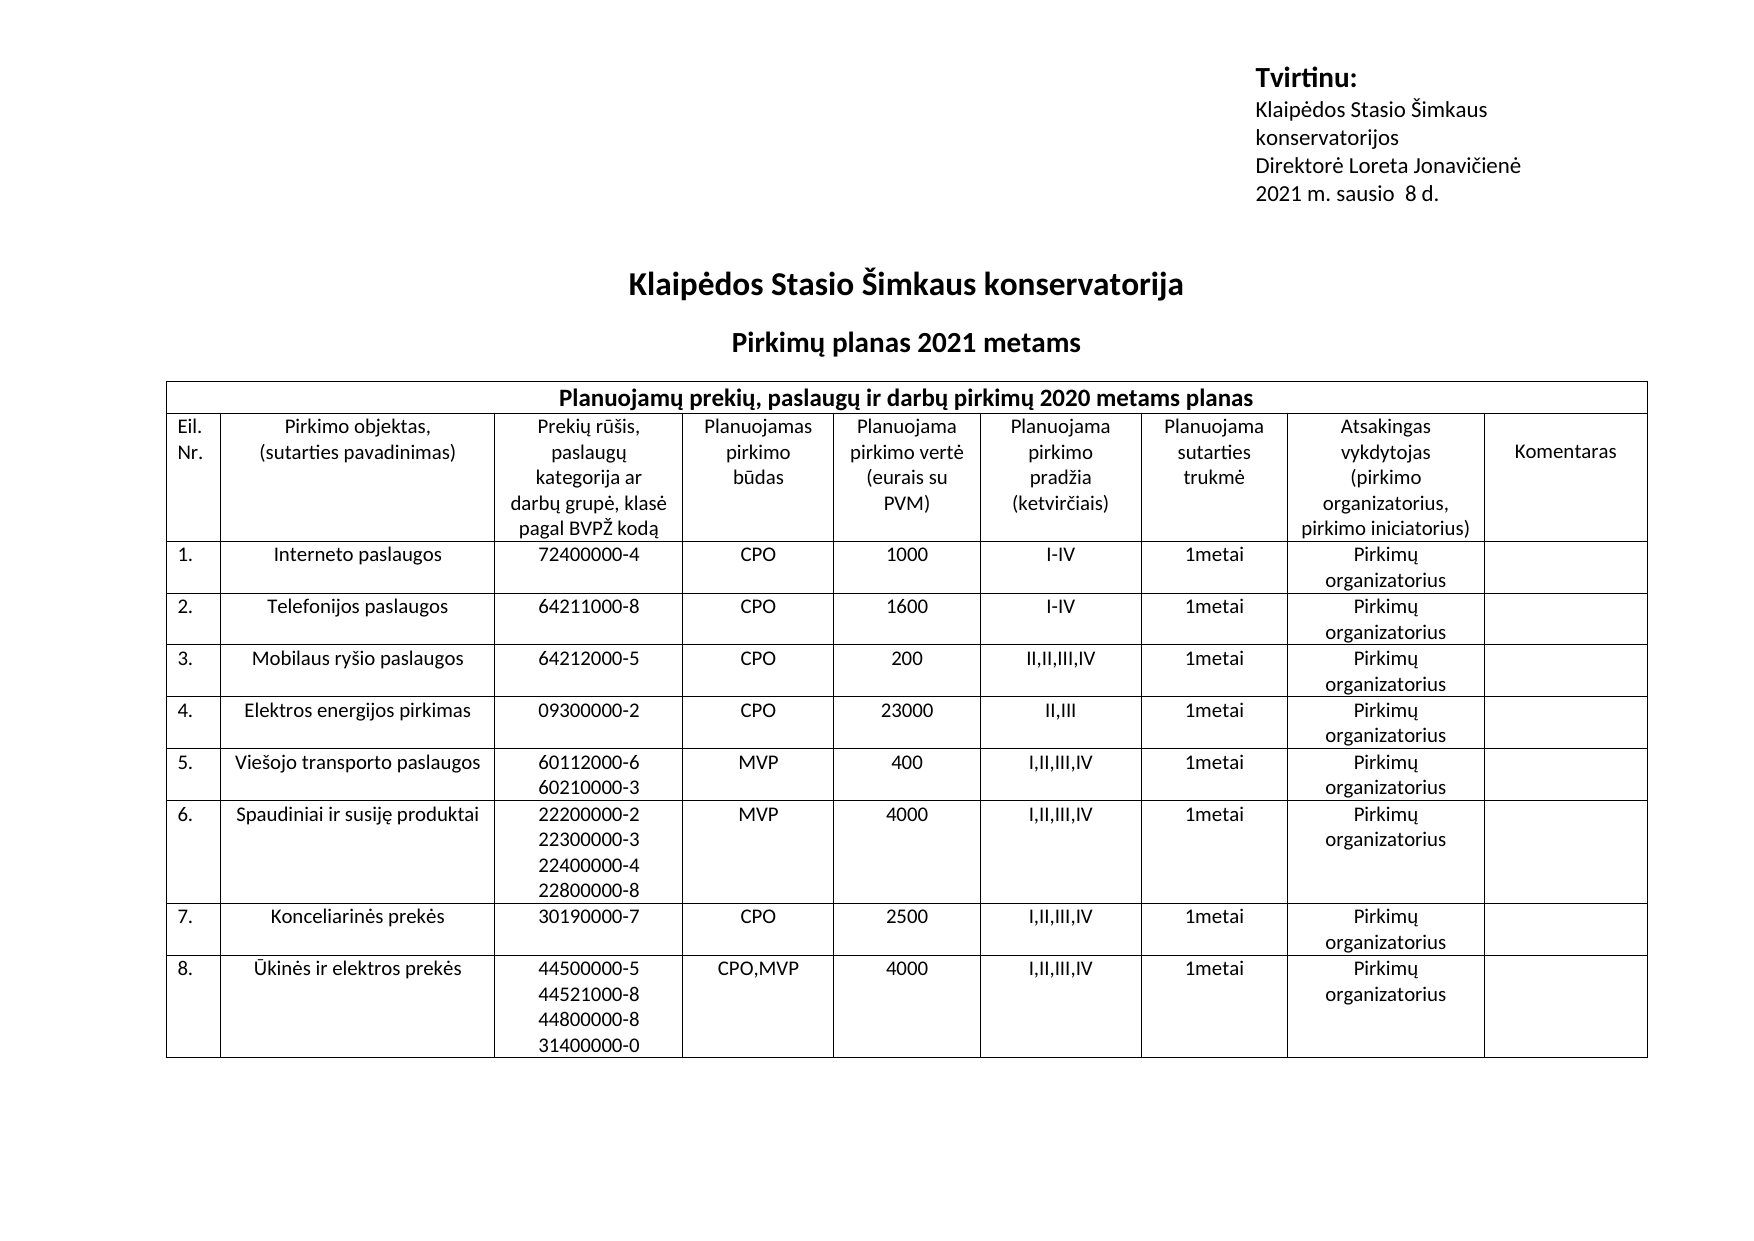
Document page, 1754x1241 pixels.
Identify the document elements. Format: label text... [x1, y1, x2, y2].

table_cell Spaudiniai ir susiję produktai [221, 801, 494, 903]
table_cell 1600 [834, 594, 980, 644]
table_cell [1485, 749, 1647, 800]
table_cell CPO [683, 542, 833, 592]
table_cell 2. [167, 594, 220, 644]
table_cell 1metai [1142, 749, 1287, 800]
text Pirkimų planas 2021 metams [177, 324, 1636, 360]
table_cell MVP [683, 801, 833, 903]
table_cell Pirkimų organizatorius [1288, 542, 1484, 592]
table_cell 7. [167, 904, 220, 954]
table_cell 1metai [1142, 801, 1287, 903]
table_cell Pirkimų organizatorius [1288, 749, 1484, 800]
table_cell Elektros energijos pirkimas [221, 697, 494, 748]
table_cell I,II,III,IV [981, 956, 1141, 1057]
table_cell [1485, 697, 1647, 748]
table_cell Planuojama pirkimo vertė (eurais su PVM) [834, 414, 980, 541]
table_cell Planuojama pirkimo pradžia (ketvirčiais) [981, 414, 1141, 541]
table_cell 4. [167, 697, 220, 748]
table_cell Pirkimų organizatorius [1288, 697, 1484, 748]
table_cell Atsakingas vykdytojas (pirkimo organizatorius, pirkimo iniciatorius) [1288, 414, 1484, 541]
table_cell 72400000-4 [495, 542, 682, 592]
table_cell 30190000-7 [495, 904, 682, 954]
table_cell 23000 [834, 697, 980, 748]
table_cell Mobilaus ryšio paslaugos [221, 645, 494, 696]
table_cell 4000 [834, 956, 980, 1057]
text Tvirtinu: [1255, 59, 1636, 95]
table_cell [1485, 801, 1647, 903]
table_cell 1metai [1142, 956, 1287, 1057]
table_cell I-IV [981, 542, 1141, 592]
table_cell Prekių rūšis, paslaugų kategorija ar darbų grupė, klasė pagal BVPŽ kodą [495, 414, 682, 541]
table_cell MVP [683, 749, 833, 800]
table_cell Pirkimų organizatorius [1288, 594, 1484, 644]
table_cell 1metai [1142, 542, 1287, 592]
table_cell II,III [981, 697, 1141, 748]
table_cell 4000 [834, 801, 980, 903]
table_cell 1000 [834, 542, 980, 592]
table_cell Konceliarinės prekės [221, 904, 494, 954]
text Klaipėdos Stasio Šimkaus konservatorijos Direktorė Loreta Jonavičienė 2021 m. sausio 8 d. [1255, 95, 1636, 207]
table_cell 1metai [1142, 697, 1287, 748]
table_cell Eil. Nr. [167, 414, 220, 541]
table_cell 22200000-2 22300000-3 22400000-4 22800000-8 [495, 801, 682, 903]
table_cell CPO [683, 904, 833, 954]
table_cell [1485, 904, 1647, 954]
table_cell CPO [683, 645, 833, 696]
table_cell I,II,III,IV [981, 801, 1141, 903]
table_cell I,II,III,IV [981, 904, 1141, 954]
table_cell 400 [834, 749, 980, 800]
table_cell 64211000-8 [495, 594, 682, 644]
table_cell 64212000-5 [495, 645, 682, 696]
table_cell I-IV [981, 594, 1141, 644]
table_cell 1. [167, 542, 220, 592]
table_cell Pirkimų organizatorius [1288, 904, 1484, 954]
table_cell 60112000-6 60210000-3 [495, 749, 682, 800]
table_cell Viešojo transporto paslaugos [221, 749, 494, 800]
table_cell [221, 956, 494, 1057]
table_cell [495, 956, 682, 1057]
table_cell Planuojamas pirkimo būdas [683, 414, 833, 541]
table_cell Pirkimų organizatorius [1288, 801, 1484, 903]
table_cell [1485, 594, 1647, 644]
table_cell 6. [167, 801, 220, 903]
table_cell [1485, 645, 1647, 696]
table_cell CPO [683, 594, 833, 644]
table_cell [1485, 542, 1647, 592]
table_cell Pirkimo objektas, (sutarties pavadinimas) [221, 414, 494, 541]
table_cell Komentaras [1485, 414, 1647, 541]
table_cell 1metai [1142, 594, 1287, 644]
table_cell Telefonijos paslaugos [221, 594, 494, 644]
table_cell 3. [167, 645, 220, 696]
table_cell Planuojama sutarties trukmė [1142, 414, 1287, 541]
table_cell 5. [167, 749, 220, 800]
table_cell II,II,III,IV [981, 645, 1141, 696]
table_cell Pirkimų organizatorius [1288, 645, 1484, 696]
table_cell 8. [167, 956, 220, 1057]
table_cell [1485, 956, 1647, 1057]
table_cell 1metai [1142, 904, 1287, 954]
text Klaipėdos Stasio Šimkaus konservatorija [177, 263, 1636, 303]
table_header Planuojamų prekių, paslaugų ir darbų pirkimų 2020 metams planas [167, 382, 1647, 412]
table_cell 200 [834, 645, 980, 696]
table_cell 09300000-2 [495, 697, 682, 748]
table_cell CPO,MVP [683, 956, 833, 1057]
table_cell 2500 [834, 904, 980, 954]
table_cell 1metai [1142, 645, 1287, 696]
table_cell CPO [683, 697, 833, 748]
table_cell I,II,III,IV [981, 749, 1141, 800]
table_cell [1288, 956, 1484, 1057]
table_cell Interneto paslaugos [221, 542, 494, 592]
